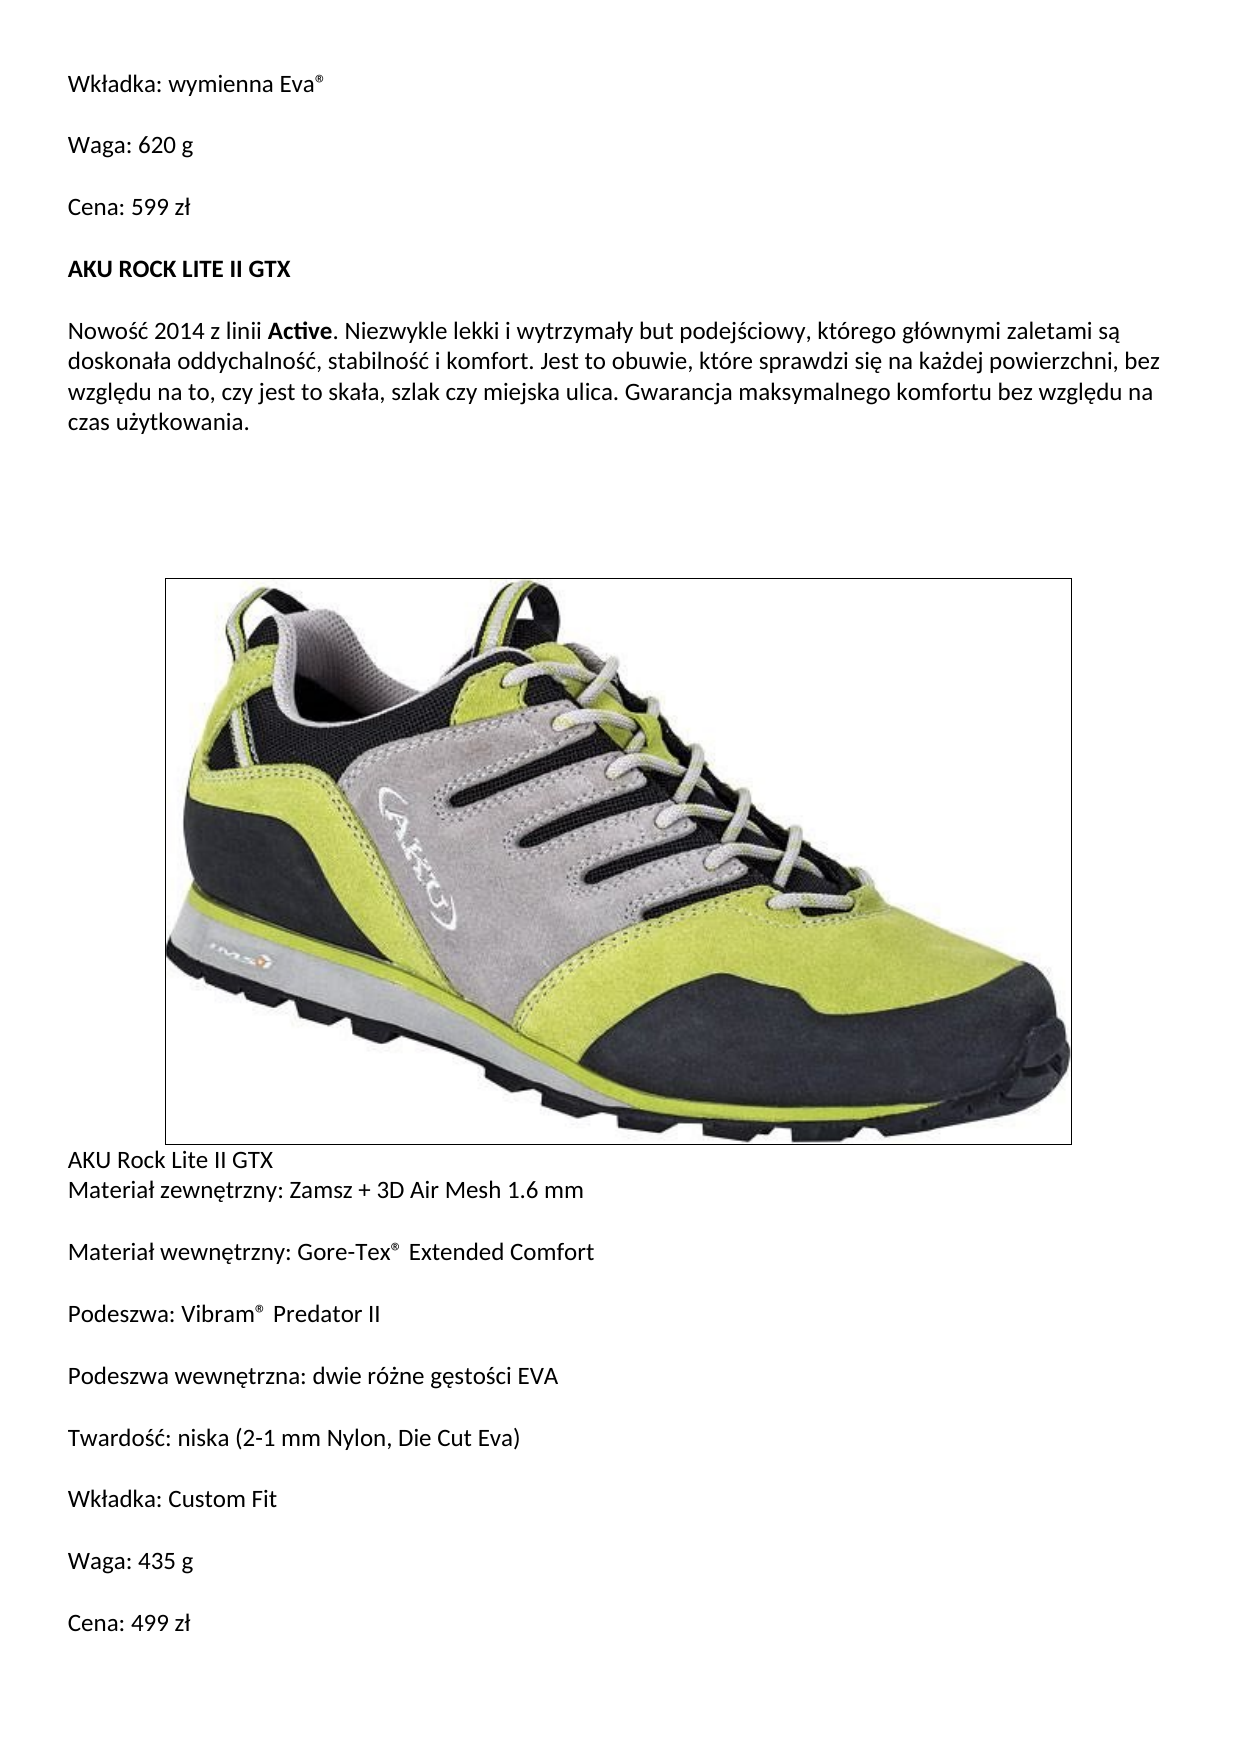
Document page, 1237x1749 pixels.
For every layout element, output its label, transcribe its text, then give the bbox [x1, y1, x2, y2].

text Cena: 599 zł [68, 191, 1169, 222]
text AKU Rock Lite II GTX [68, 1144, 1169, 1175]
text Waga: 435 g [68, 1545, 1169, 1576]
text Materiał zewnętrzny: Zamsz + 3D Air Mesh 1.6 mm [68, 1175, 1169, 1205]
text Wkładka: wymienna Eva® [68, 68, 1169, 98]
text Cena: 499 zł [68, 1607, 1169, 1638]
text Wkładka: Custom Fit [68, 1483, 1169, 1514]
text Waga: 620 g [68, 129, 1169, 160]
text AKU ROCK LITE II GTX [68, 253, 1169, 283]
text Materiał wewnętrzny: Gore-Tex® Extended Comfort [68, 1236, 1169, 1267]
text Podeszwa: Vibram® Predator II [68, 1298, 1169, 1329]
text Podeszwa wewnętrzna: dwie różne gęstości EVA [68, 1360, 1169, 1391]
picture [166, 579, 1071, 1144]
text Twardość: niska (2-1 mm Nylon, Die Cut Eva) [68, 1422, 1169, 1452]
text Nowość 2014 z linii Active. Niezwykle lekki i wytrzymały but podejściowy, którego głównymi zaletami są doskonała oddychalność, stabilność i komfort. Jest to obuwie, które sprawdzi się na każdej powierzchni, bez względu na to, czy jest to skała, szlak czy miejska ulica. Gwarancja maksymalnego komfortu bez względu na czas użytkowania. [68, 315, 1169, 437]
